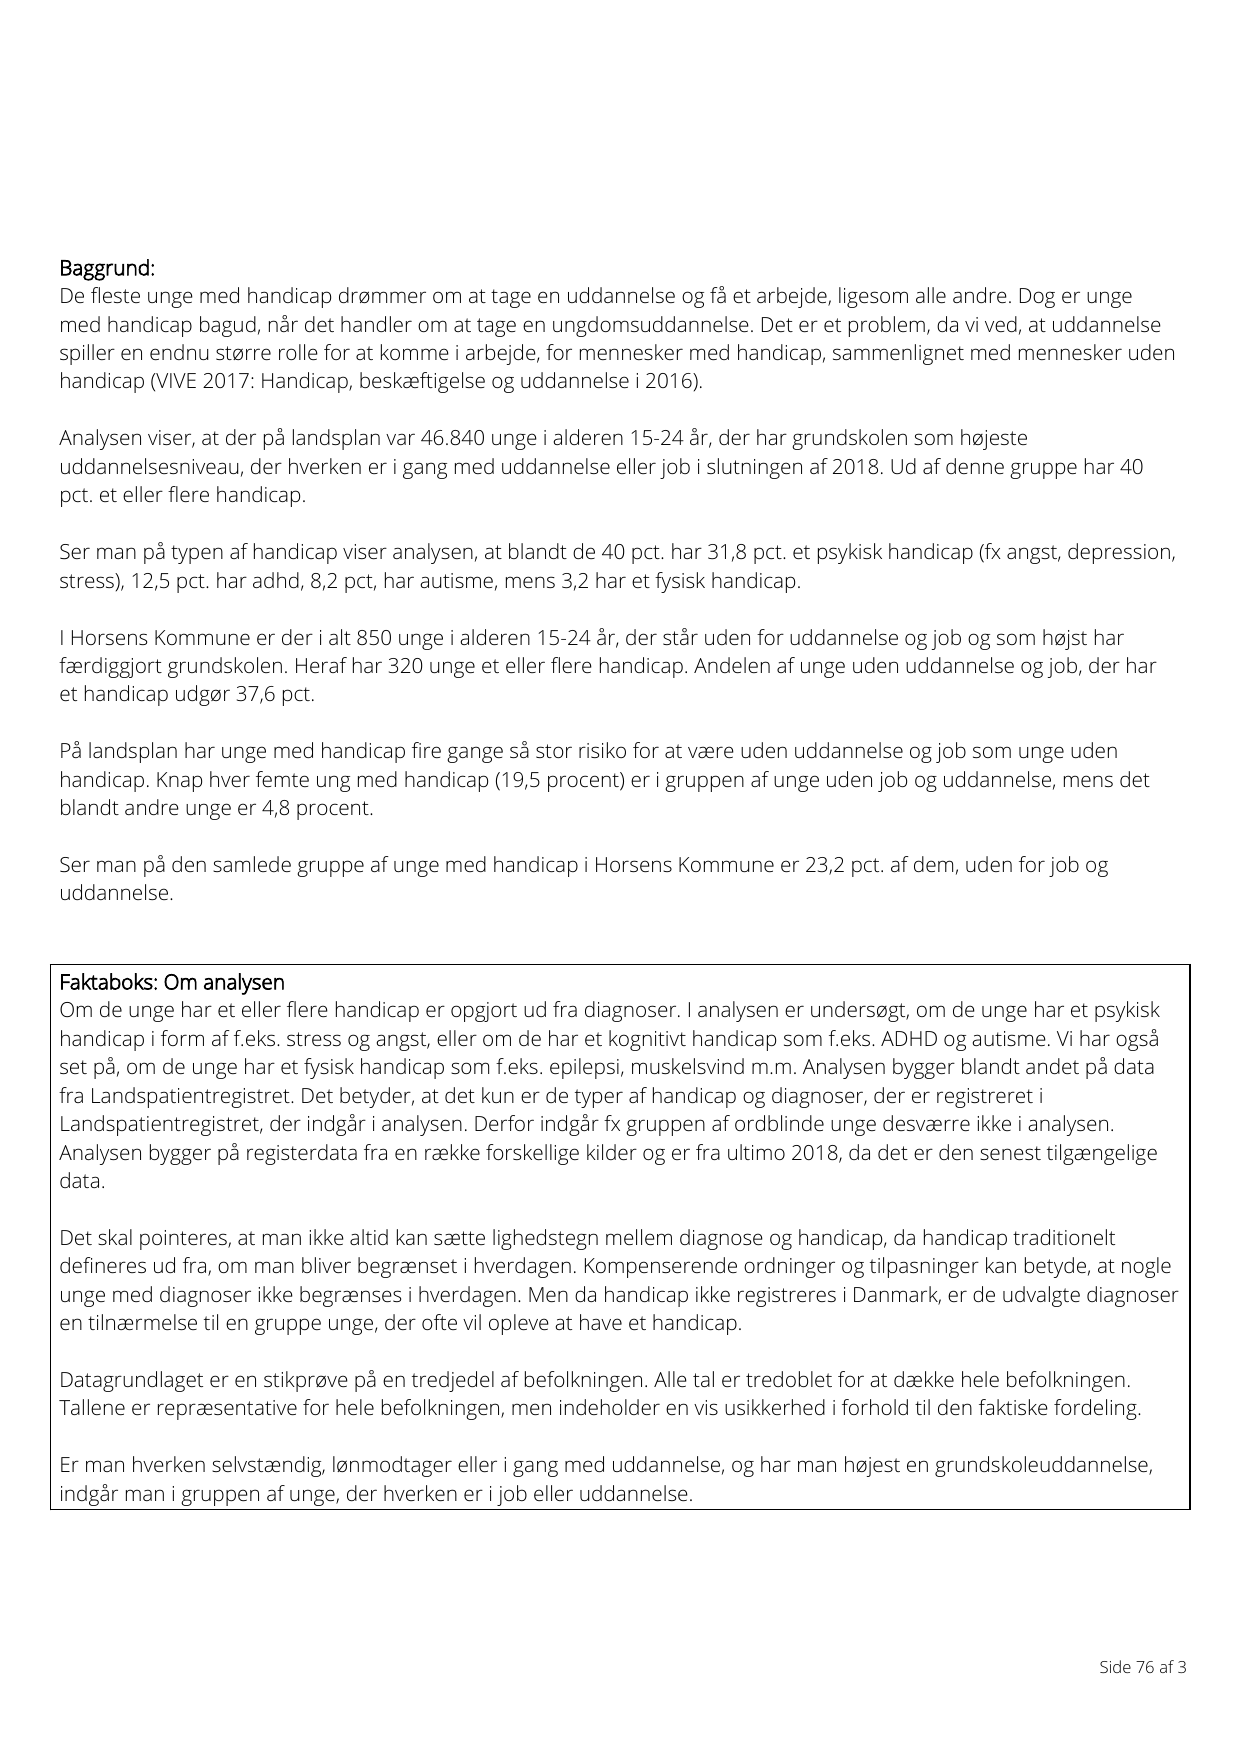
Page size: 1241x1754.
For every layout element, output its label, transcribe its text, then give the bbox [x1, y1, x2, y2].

text Om de unge har et eller flere handicap er opgjort ud fra diagnoser. I analysen er undersøgt, om de unge har et psykisk handicap i form af f.eks. stress og angst, eller om de har et kognitivt handicap som f.eks. ADHD og autisme. Vi har også set på, om de unge har et fysisk handicap som f.eks. epilepsi, muskelsvind m.m. Analysen bygger blandt andet på data fra Landspatientregistret. Det betyder, at det kun er de typer af handicap og diagnoser, der er registreret i Landspatientregistret, der indgår i analysen. Derfor indgår fx gruppen af ordblinde unge desværre ikke i analysen. Analysen bygger på registerdata fra en række forskellige kilder og er fra ultimo 2018, da det er den senest tilgængelige data. [59, 995, 1181, 1194]
text Baggrund: [59, 224, 1181, 281]
text Datagrundlaget er en stikprøve på en tredjedel af befolkningen. Alle tal er tredoblet for at dække hele befolkningen. Tallene er repræsentative for hele befolkningen, men indeholder en vis usikkerhed i forhold til den faktiske fordeling. [59, 1365, 1181, 1422]
text På landsplan har unge med handicap fire gange så stor risiko for at være uden uddannelse og job som unge uden handicap. Knap hver femte ung med handicap (19,5 procent) er i gruppen af unge uden job og uddannelse, mens det blandt andre unge er 4,8 procent. [59, 736, 1181, 822]
text I Horsens Kommune er der i alt 850 unge i alderen 15-24 år, der står uden for uddannelse og job og som højst har færdiggjort grundskolen. Heraf har 320 unge et eller flere handicap. Andelen af unge uden uddannelse og job, der har et handicap udgør 37,6 pct. [59, 623, 1181, 708]
text Ser man på typen af handicap viser analysen, at blandt de 40 pct. har 31,8 pct. et psykisk handicap (fx angst, depression, stress), 12,5 pct. har adhd, 8,2 pct, har autisme, mens 3,2 har et fysisk handicap. [59, 537, 1181, 594]
text Er man hverken selvstændig, lønmodtager eller i gang med uddannelse, og har man højest en grundskoleuddannelse, indgår man i gruppen af unge, der hverken er i job eller uddannelse. [51, 1447, 1189, 1509]
text De fleste unge med handicap drømmer om at tage en uddannelse og få et arbejde, ligesom alle andre. Dog er unge med handicap bagud, når det handler om at tage en ungdomsuddannelse. Det er et problem, da vi ved, at uddannelse spiller en endnu større rolle for at komme i arbejde, for mennesker med handicap, sammenlignet med mennesker uden handicap (VIVE 2017: Handicap, beskæftigelse og uddannelse i 2016). [59, 281, 1181, 395]
text Faktaboks: Om analysen [51, 965, 1189, 995]
text Det skal pointeres, at man ikke altid kan sætte lighedstegn mellem diagnose og handicap, da handicap traditionelt defineres ud fra, om man bliver begrænset i hverdagen. Kompenserende ordninger og tilpasninger kan betyde, at nogle unge med diagnoser ikke begrænses i hverdagen. Men da handicap ikke registreres i Danmark, er de udvalgte diagnoser en tilnærmelse til en gruppe unge, der ofte vil opleve at have et handicap. [59, 1223, 1181, 1337]
text Ser man på den samlede gruppe af unge med handicap i Horsens Kommune er 23,2 pct. af dem, uden for job og uddannelse. [59, 850, 1181, 907]
text Analysen viser, at der på landsplan var 46.840 unge i alderen 15-24 år, der har grundskolen som højeste uddannelsesniveau, der hverken er i gang med uddannelse eller job i slutningen af 2018. Ud af denne gruppe har 40 pct. et eller flere handicap. [59, 423, 1181, 509]
